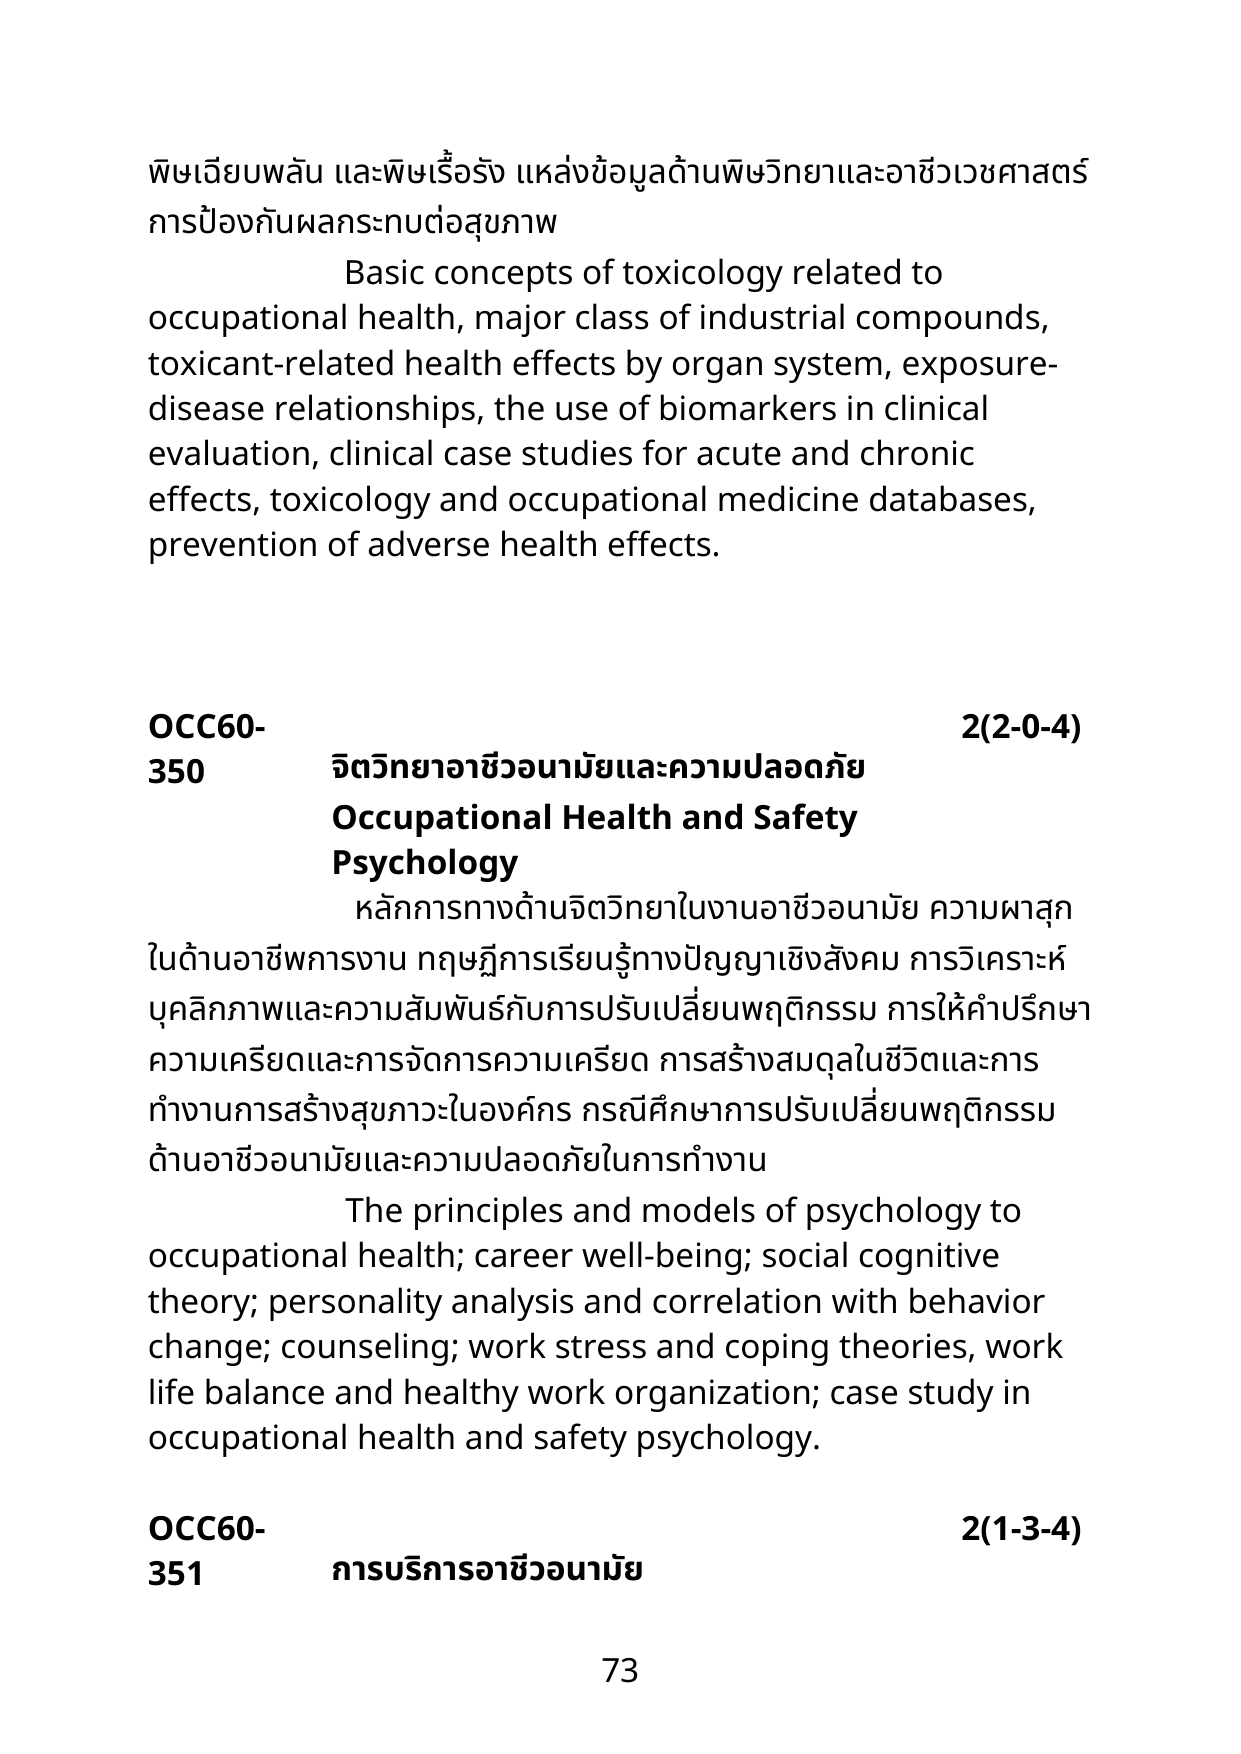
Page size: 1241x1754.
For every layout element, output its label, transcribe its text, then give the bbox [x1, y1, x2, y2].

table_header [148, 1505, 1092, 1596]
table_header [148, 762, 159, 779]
text The principles and models of psychology to occupational health; career well-being; social cognitive theory; personality analysis and correlation with behavior change; counseling; work stress and coping theories, work life balance and healthy work organization; case study in occupational health and safety psychology. [148, 1187, 1092, 1459]
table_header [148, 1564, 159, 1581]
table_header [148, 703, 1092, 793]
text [148, 148, 1092, 248]
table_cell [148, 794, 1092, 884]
text Basic concepts of toxicology related to occupational health, major class of industrial compounds, toxicant-related health effects by organ system, exposure-disease relationships, the use of biomarkers in clinical evaluation, clinical case studies for acute and chronic effects, toxicology and occupational medicine databases, prevention of adverse health effects. [148, 248, 1092, 566]
text หลักการทางด้านจิตวิทยาในงานอาชีวอนามัย ความผาสุกในด้านอาชีพการงาน ทฤษฏีการเรียนรู้ทางปัญญาเชิงสังคม การวิเคราะห์บุคลิกภาพและความสัมพันธ์กับการปรับเปลี่ยนพฤติกรรม การให้คำปรึกษา ความเครียดและการจัดการความเครียด การสร้างสมดุลในชีวิตและการทำงานการสร้างสุขภาวะในองค์กร กรณีศึกษาการปรับเปลี่ยนพฤติกรรมด้านอาชีวอนามัยและความปลอดภัยในการทำงาน [148, 884, 1092, 1187]
